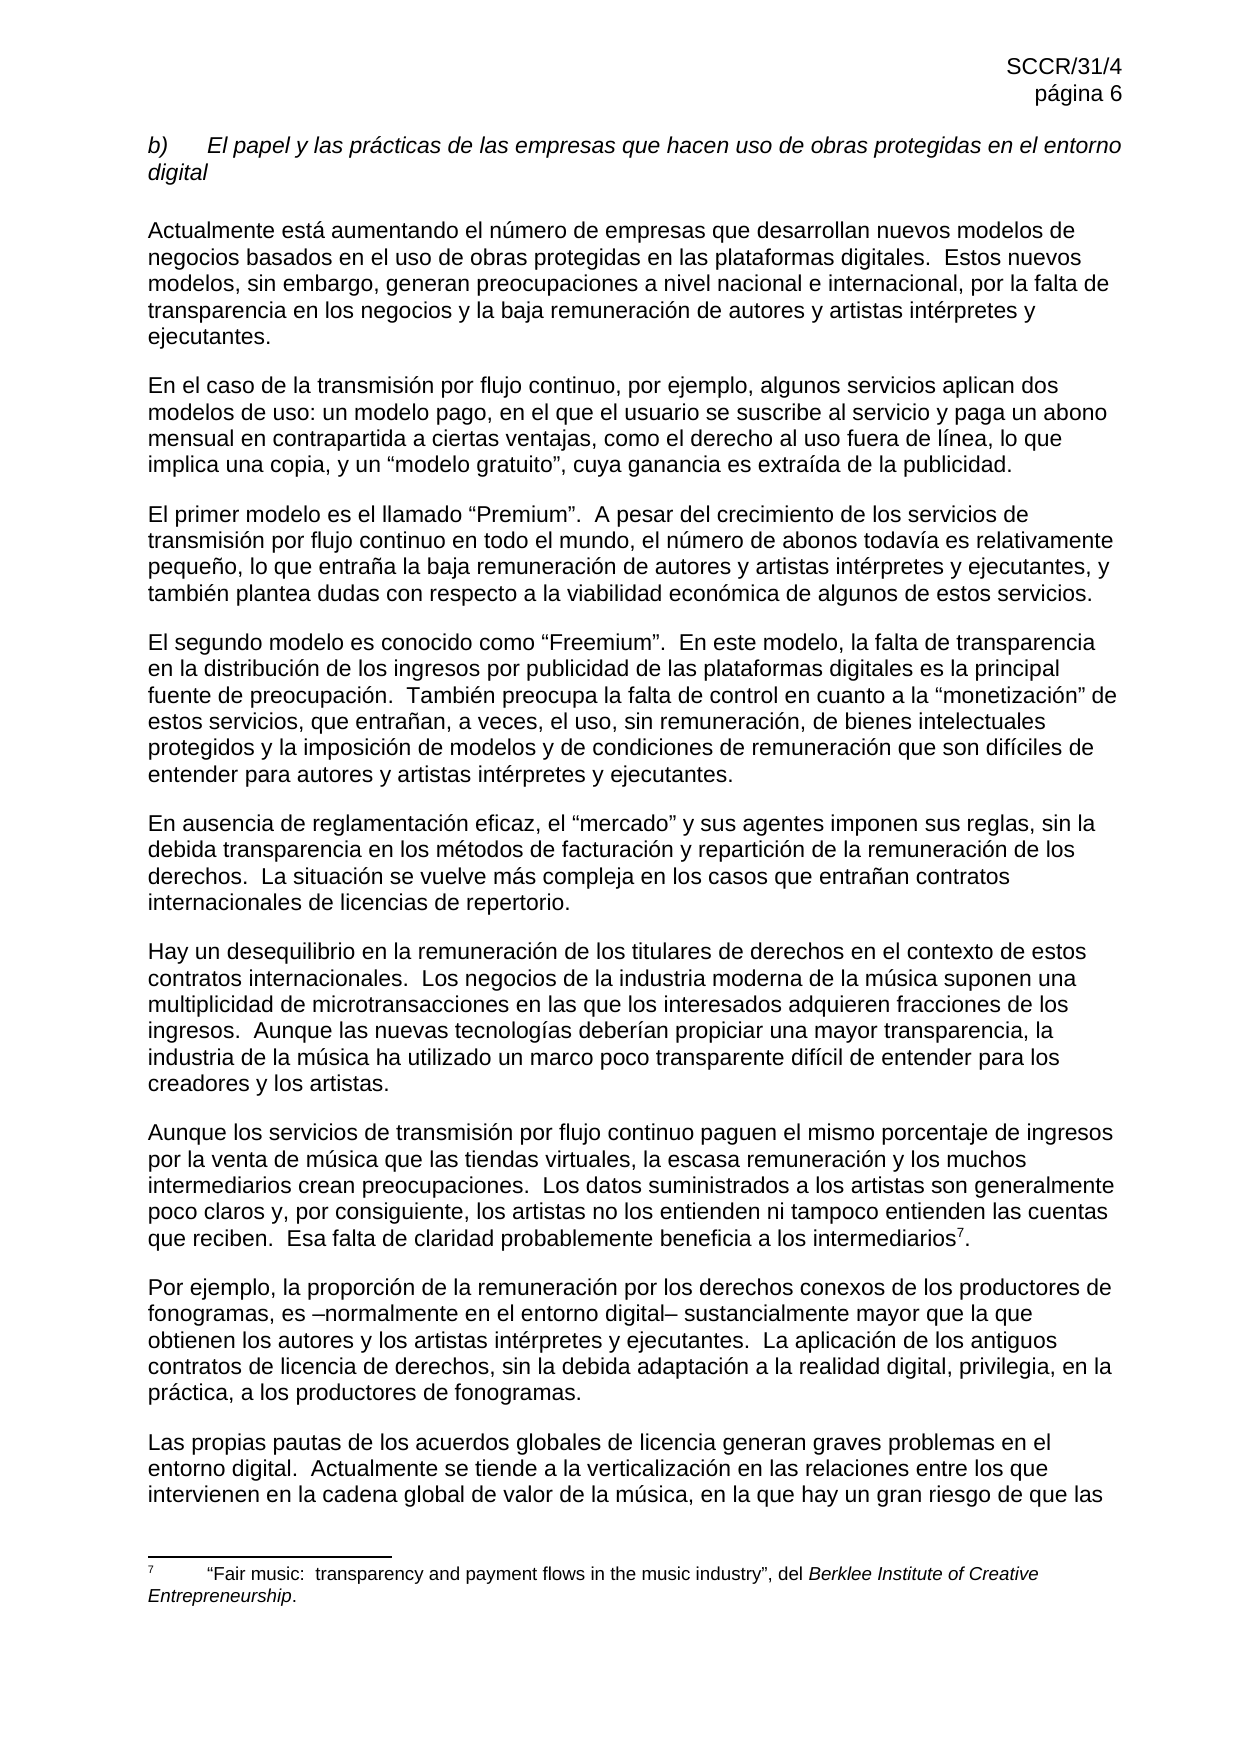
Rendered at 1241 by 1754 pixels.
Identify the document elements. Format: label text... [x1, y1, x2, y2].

list El segundo modelo es conocido como “Freemium”. En este modelo, la falta de transparencia en la distribución de los ingresos por publicidad de las plataformas digitales es la principal fuente de preocupación. También preocupa la falta de control en cuanto a la “monetización” de estos servicios, que entrañan, a veces, el uso, sin remuneración, de bienes intelectuales protegidos y la imposición de modelos y de condiciones de remuneración que son difíciles de entender para autores y artistas intérpretes y ejecutantes. [148, 629, 1122, 787]
list Actualmente está aumentando el número de empresas que desarrollan nuevos modelos de negocios basados en el uso de obras protegidas en las plataformas digitales. Estos nuevos modelos, sin embargo, generan preocupaciones a nivel nacional e internacional, por la falta de transparencia en los negocios y la baja remuneración de autores y artistas intérpretes y ejecutantes. [148, 217, 1122, 349]
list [148, 1429, 1122, 1508]
list En el caso de la transmisión por flujo continuo, por ejemplo, algunos servicios aplican dos modelos de uso: un modelo pago, en el que el usuario se suscribe al servicio y paga un abono mensual en contrapartida a ciertas ventajas, como el derecho al uso fuera de línea, lo que implica una copia, y un “modelo gratuito”, cuya ganancia es extraída de la publicidad. [148, 372, 1122, 478]
list Por ejemplo, la proporción de la remuneración por los derechos conexos de los productores de fonogramas, es –normalmente en el entorno digital– sustancialmente mayor que la que obtienen los autores y los artistas intérpretes y ejecutantes. La aplicación de los antiguos contratos de licencia de derechos, sin la debida adaptación a la realidad digital, privilegia, en la práctica, a los productores de fonogramas. [148, 1274, 1122, 1406]
list Hay un desequilibrio en la remuneración de los titulares de derechos en el contexto de estos contratos internacionales. Los negocios de la industria moderna de la música suponen una multiplicidad de microtransacciones en las que los interesados adquieren fracciones de los ingresos. Aunque las nuevas tecnologías deberían propiciar una mayor transparencia, la industria de la música ha utilizado un marco poco transparente difícil de entender para los creadores y los artistas. [148, 938, 1122, 1096]
subtitle b) El papel y las prácticas de las empresas que hacen uso de obras protegidas en el entorno digital [148, 132, 1122, 185]
list El primer modelo es el llamado “Premium”. A pesar del crecimiento de los servicios de transmisión por flujo continuo en todo el mundo, el número de abonos todavía es relativamente pequeño, lo que entraña la baja remuneración de autores y artistas intérpretes y ejecutantes, y también plantea dudas con respecto a la viabilidad económica de algunos de estos servicios. [148, 501, 1122, 606]
list Aunque los servicios de transmisión por flujo continuo paguen el mismo porcentaje de ingresos por la venta de música que las tiendas virtuales, la escasa remuneración y los muchos intermediarios crean preocupaciones. Los datos suministrados a los artistas son generalmente poco claros y, por consiguiente, los artistas no los entienden ni tampoco entienden las cuentas que reciben. Esa falta de claridad probablemente beneficia a los intermediarios. [148, 1119, 1122, 1251]
list En ausencia de reglamentación eficaz, el “mercado” y sus agentes imponen sus reglas, sin la debida transparencia en los métodos de facturación y repartición de la remuneración de los derechos. La situación se vuelve más compleja en los casos que entrañan contratos internacionales de licencias de repertorio. [148, 810, 1122, 915]
